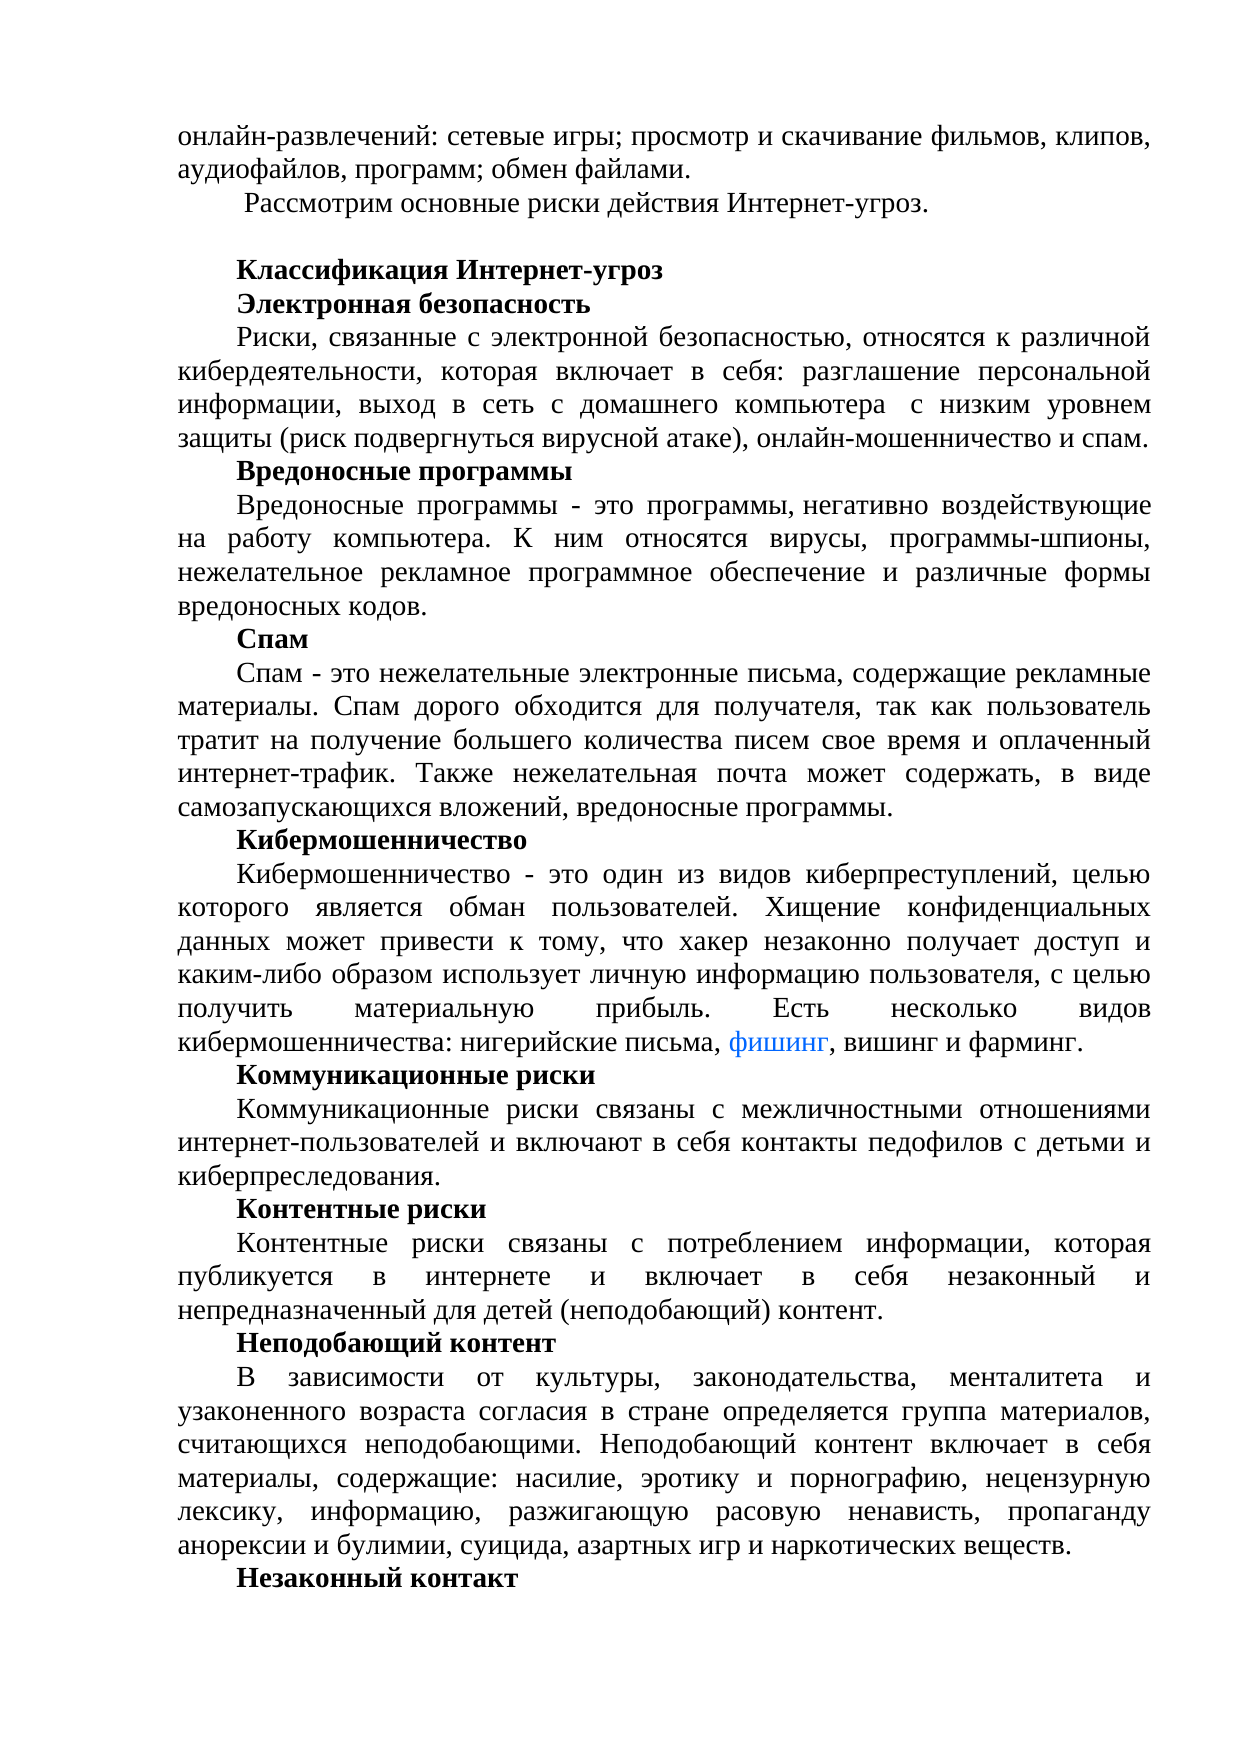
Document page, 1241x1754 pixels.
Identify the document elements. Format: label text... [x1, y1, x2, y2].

text Электронная безопасность [177, 286, 1152, 319]
text Спам - это нежелательные электронные письма, содержащие рекламные материалы. Спам дорого обходится для получателя, так как пользователь тратит на получение большего количества писем свое время и оплаченный интернет-трафик. Также нежелательная почта может содержать, в виде самозапускающихся вложений, вредоносные программы. [177, 655, 1152, 822]
text Незаконный контакт [177, 1560, 1152, 1594]
text Кибермошенничество [177, 822, 1152, 856]
text Риски, связанные с электронной безопасностью, относятся к различной кибердеятельности, которая включает в себя: разглашение персональной информации, выход в сеть с домашнего компьютера с низким уровнем защиты (риск подвергнуться вирусной атаке), онлайн-мошенничество и спам. [177, 319, 1152, 453]
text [177, 118, 1152, 185]
text Вредоносные программы [177, 453, 1152, 487]
text В зависимости от культуры, законодательства, менталитета и узаконенного возраста согласия в стране определяется группа материалов, считающихся неподобающими. Неподобающий контент включает в себя материалы, содержащие: насилие, эротику и порнографию, нецензурную лексику, информацию, разжигающую расовую ненависть, пропаганду анорексии и булимии, суицида, азартных игр и наркотических веществ. [177, 1359, 1152, 1560]
text Вредоносные программы - это программы, негативно воздействующие на работу компьютера. К ним относятся вирусы, программы-шпионы, нежелательное рекламное программное обеспечение и различные формы вредоносных кодов. [177, 487, 1152, 621]
text Коммуникационные риски [177, 1057, 1152, 1091]
text Контентные риски [177, 1191, 1152, 1225]
text Спам [177, 621, 1152, 655]
text Контентные риски связаны с потреблением информации, которая публикуется в интернете и включает в себя незаконный и непредназначенный для детей (неподобающий) контент. [177, 1225, 1152, 1326]
text Рассмотрим основные риски действия Интернет-угроз. [177, 185, 1152, 219]
text Коммуникационные риски связаны с межличностными отношениями интернет-пользователей и включают в себя контакты педофилов с детьми и киберпреследования. [177, 1091, 1152, 1191]
text Кибермошенничество - это один из видов киберпреступлений, целью которого является обман пользователей. Хищение конфиденциальных данных может привести к тому, что хакер незаконно получает доступ и каким-либо образом использует личную информацию пользователя, с целью получить материальную прибыль. Есть несколько видов кибермошенничества: нигерийские письма, фишинг, вишинг и фарминг. [177, 856, 1152, 1057]
text Неподобающий контент [177, 1326, 1152, 1359]
text Классификация Интернет-угроз [177, 252, 1152, 286]
